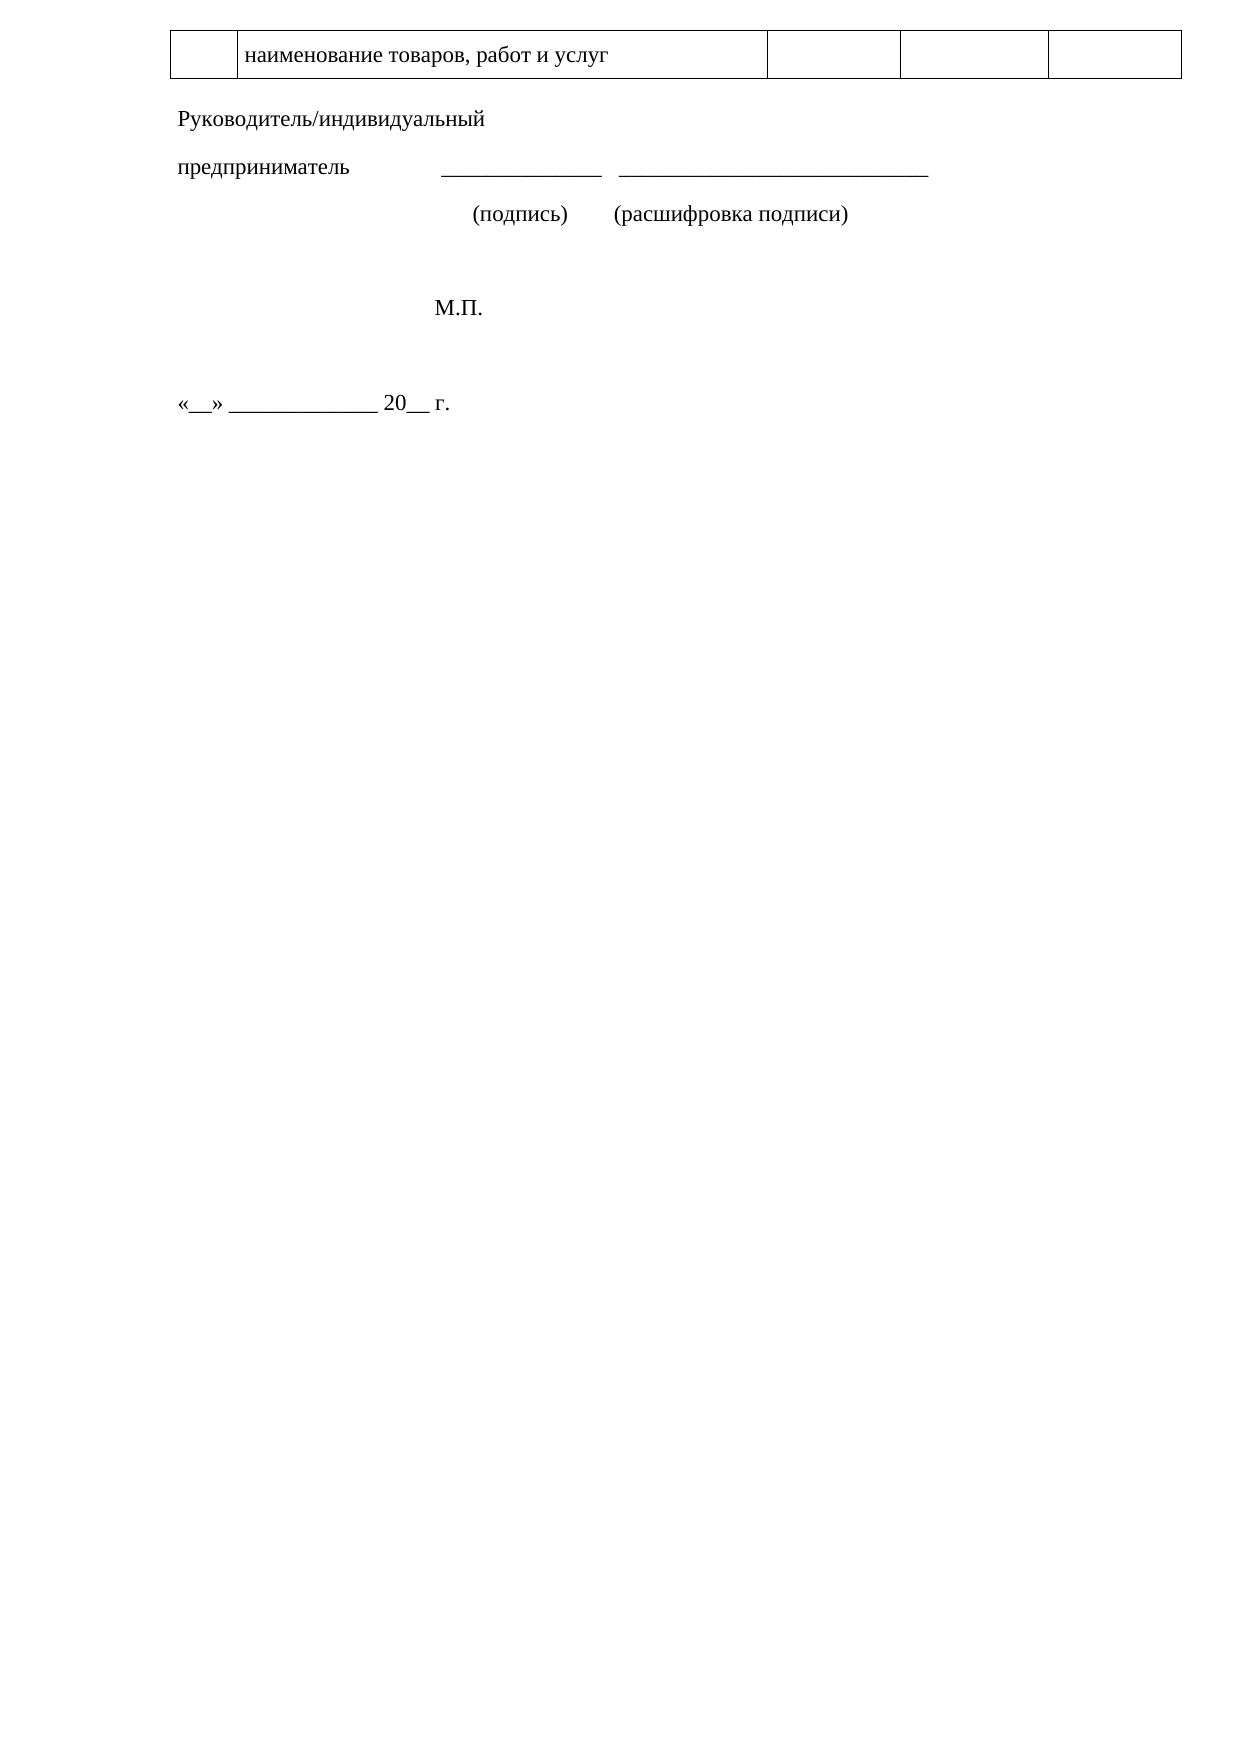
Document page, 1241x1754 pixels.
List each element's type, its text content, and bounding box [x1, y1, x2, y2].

text (подпись) (расшифровка подписи) [177, 200, 1181, 226]
table_cell [768, 31, 900, 78]
table_cell [1049, 31, 1181, 78]
text М.П. [177, 294, 1181, 321]
table_cell [901, 31, 1048, 78]
table_cell 11. [171, 31, 237, 78]
text предприниматель ______________ ___________________________ [177, 153, 1181, 179]
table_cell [238, 31, 767, 78]
text «__» _____________ 20__ г. [177, 389, 1181, 415]
text Руководитель/индивидуальный [177, 106, 1181, 132]
